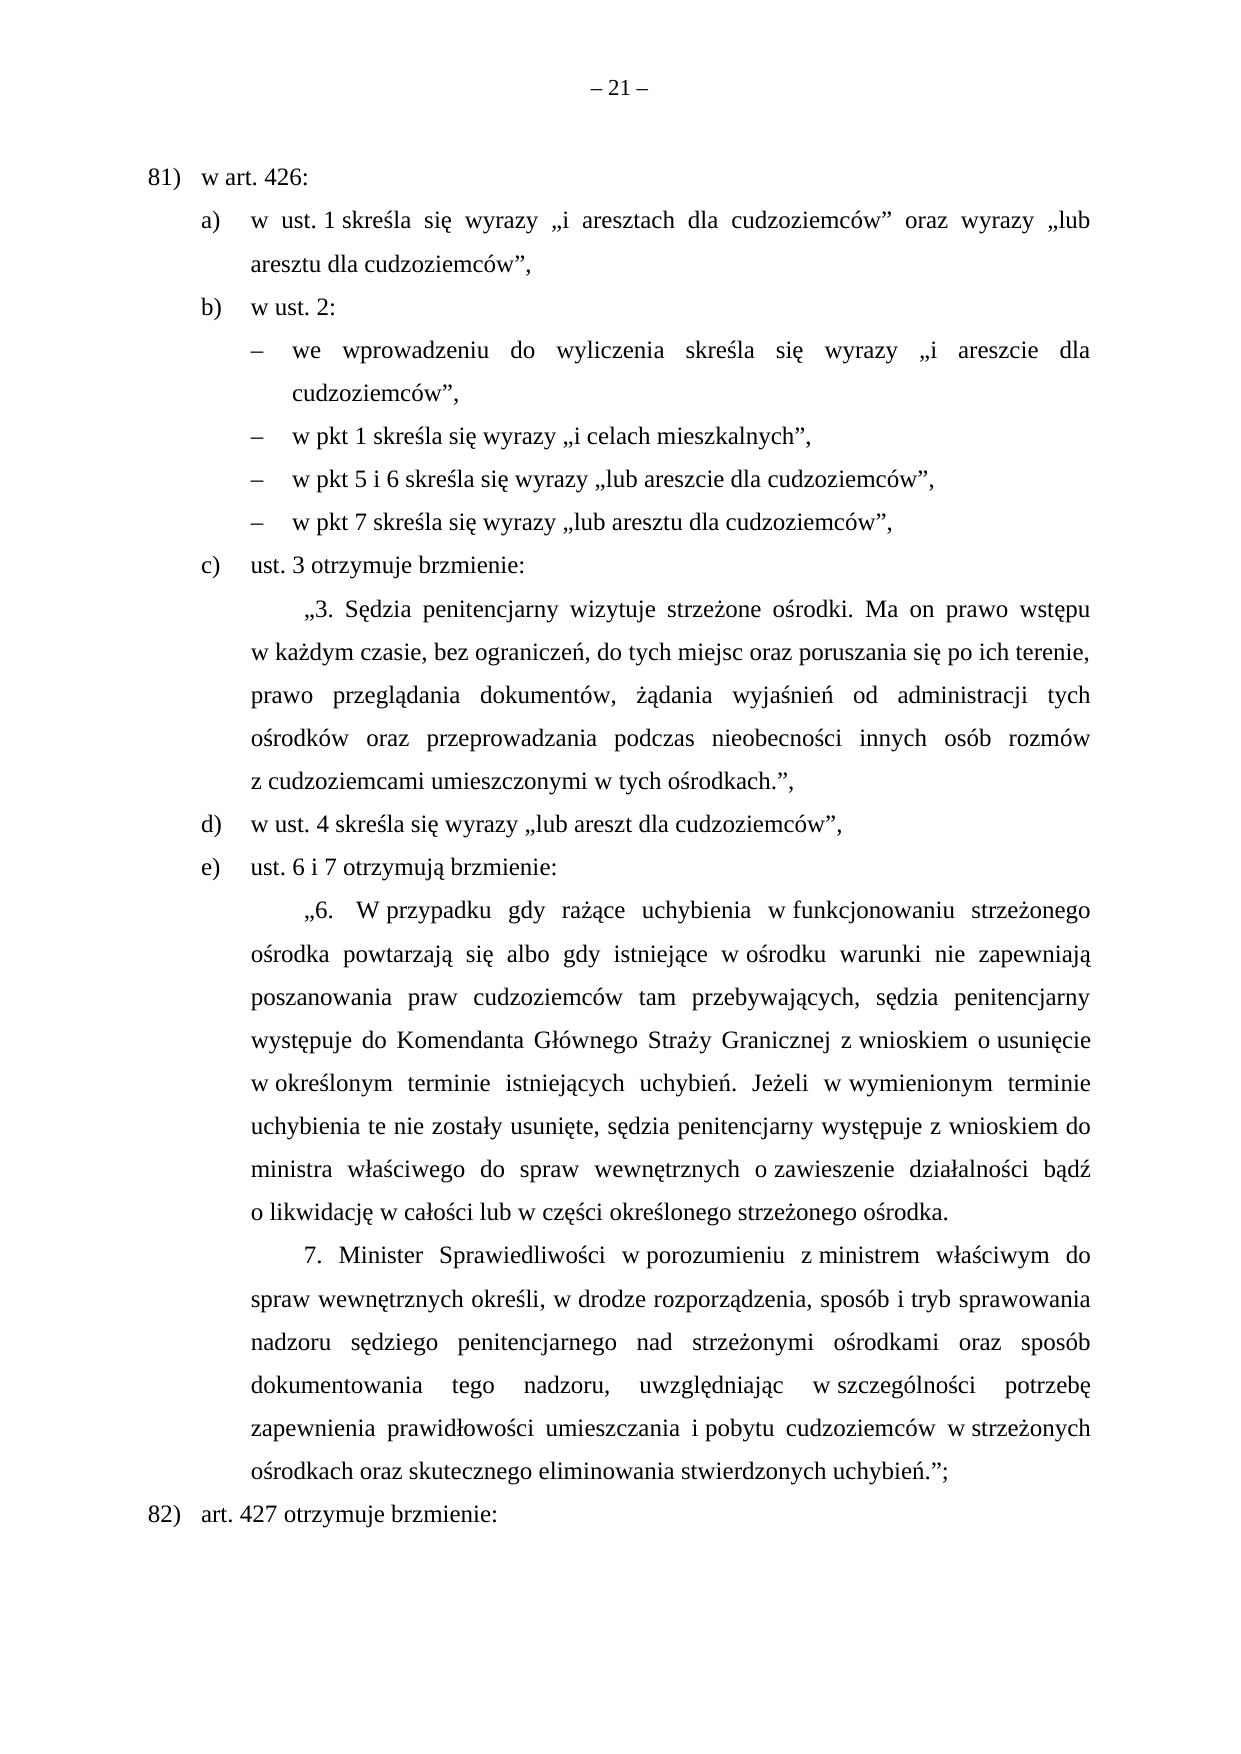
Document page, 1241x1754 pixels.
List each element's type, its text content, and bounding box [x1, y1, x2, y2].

text e) ust. 6 i 7 otrzymują brzmienie: [201, 852, 1091, 881]
text „3. Sędzia penitencjarny wizytuje strzeżone ośrodki. Ma on prawo wstępu w każdym czasie, bez ograniczeń, do tych miejsc oraz poruszania się po ich terenie, prawo przeglądania dokumentów, żądania wyjaśnień od administracji tych ośrodków oraz przeprowadzania podczas nieobecności innych osób rozmów z cudzoziemcami umieszczonymi w tych ośrodkach.”, [251, 594, 1091, 795]
text c) ust. 3 otrzymuje brzmienie: [201, 551, 1091, 579]
text – w pkt 1 skreśla się wyrazy „i celach mieszkalnych”, [251, 421, 1091, 450]
text d) w ust. 4 skreśla się wyrazy „lub areszt dla cudzoziemców”, [201, 809, 1091, 838]
text – w pkt 7 skreśla się wyrazy „lub aresztu dla cudzoziemców”, [251, 507, 1091, 536]
text b) w ust. 2: [201, 292, 1091, 321]
text „6. W przypadku gdy rażące uchybienia w funkcjonowaniu strzeżonego ośrodka powtarzają się albo gdy istniejące w ośrodku warunki nie zapewniają poszanowania praw cudzoziemców tam przebywających, sędzia penitencjarny występuje do Komendanta Głównego Straży Granicznej z wnioskiem o usunięcie w określonym terminie istniejących uchybień. Jeżeli w wymienionym terminie uchybienia te nie zostały usunięte, sędzia penitencjarny występuje z wnioskiem do ministra właściwego do spraw wewnętrznych o zawieszenie działalności bądź o likwidację w całości lub w części określonego strzeżonego ośrodka. [251, 896, 1091, 1226]
text a) w ust. 1 skreśla się wyrazy „i aresztach dla cudzoziemców” oraz wyrazy „lub aresztu dla cudzoziemców”, [201, 206, 1091, 277]
text 81) w art. 426: [148, 162, 1091, 191]
text – w pkt 5 i 6 skreśla się wyrazy „lub areszcie dla cudzoziemców”, [251, 464, 1091, 493]
text 82) art. 427 otrzymuje brzmienie: [148, 1499, 1091, 1528]
text – we wprowadzeniu do wyliczenia skreśla się wyrazy „i areszcie dla cudzoziemców”, [251, 335, 1091, 407]
text 7. Minister Sprawiedliwości w porozumieniu z ministrem właściwym do spraw wewnętrznych określi, w drodze rozporządzenia, sposób i tryb sprawowania nadzoru sędziego penitencjarnego nad strzeżonymi ośrodkami oraz sposób dokumentowania tego nadzoru, uwzględniając w szczególności potrzebę zapewnienia prawidłowości umieszczania i pobytu cudzoziemców w strzeżonych ośrodkach oraz skutecznego eliminowania stwierdzonych uchybień.”; [251, 1241, 1091, 1485]
